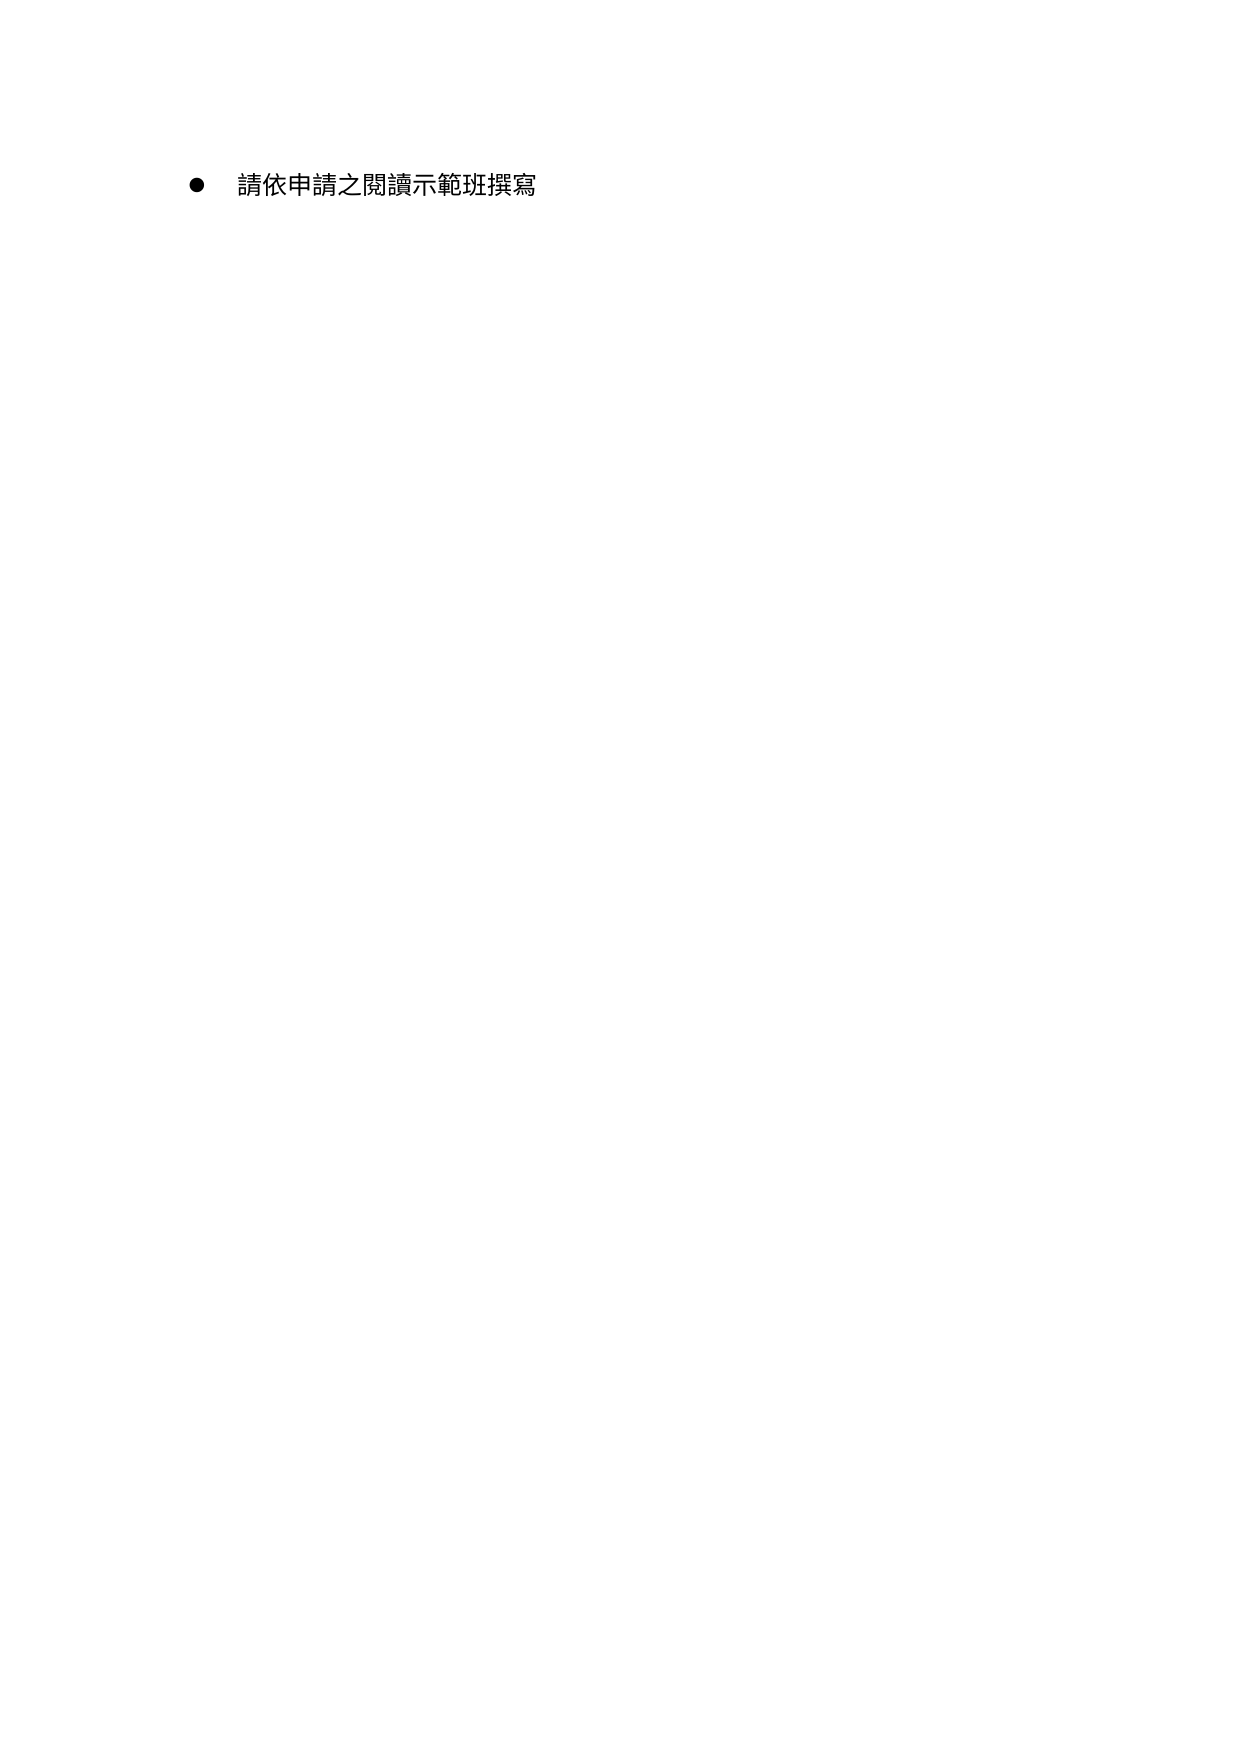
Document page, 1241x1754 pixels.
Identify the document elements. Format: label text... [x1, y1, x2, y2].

list 請依申請之閱讀示範班撰寫 [187, 164, 1053, 202]
